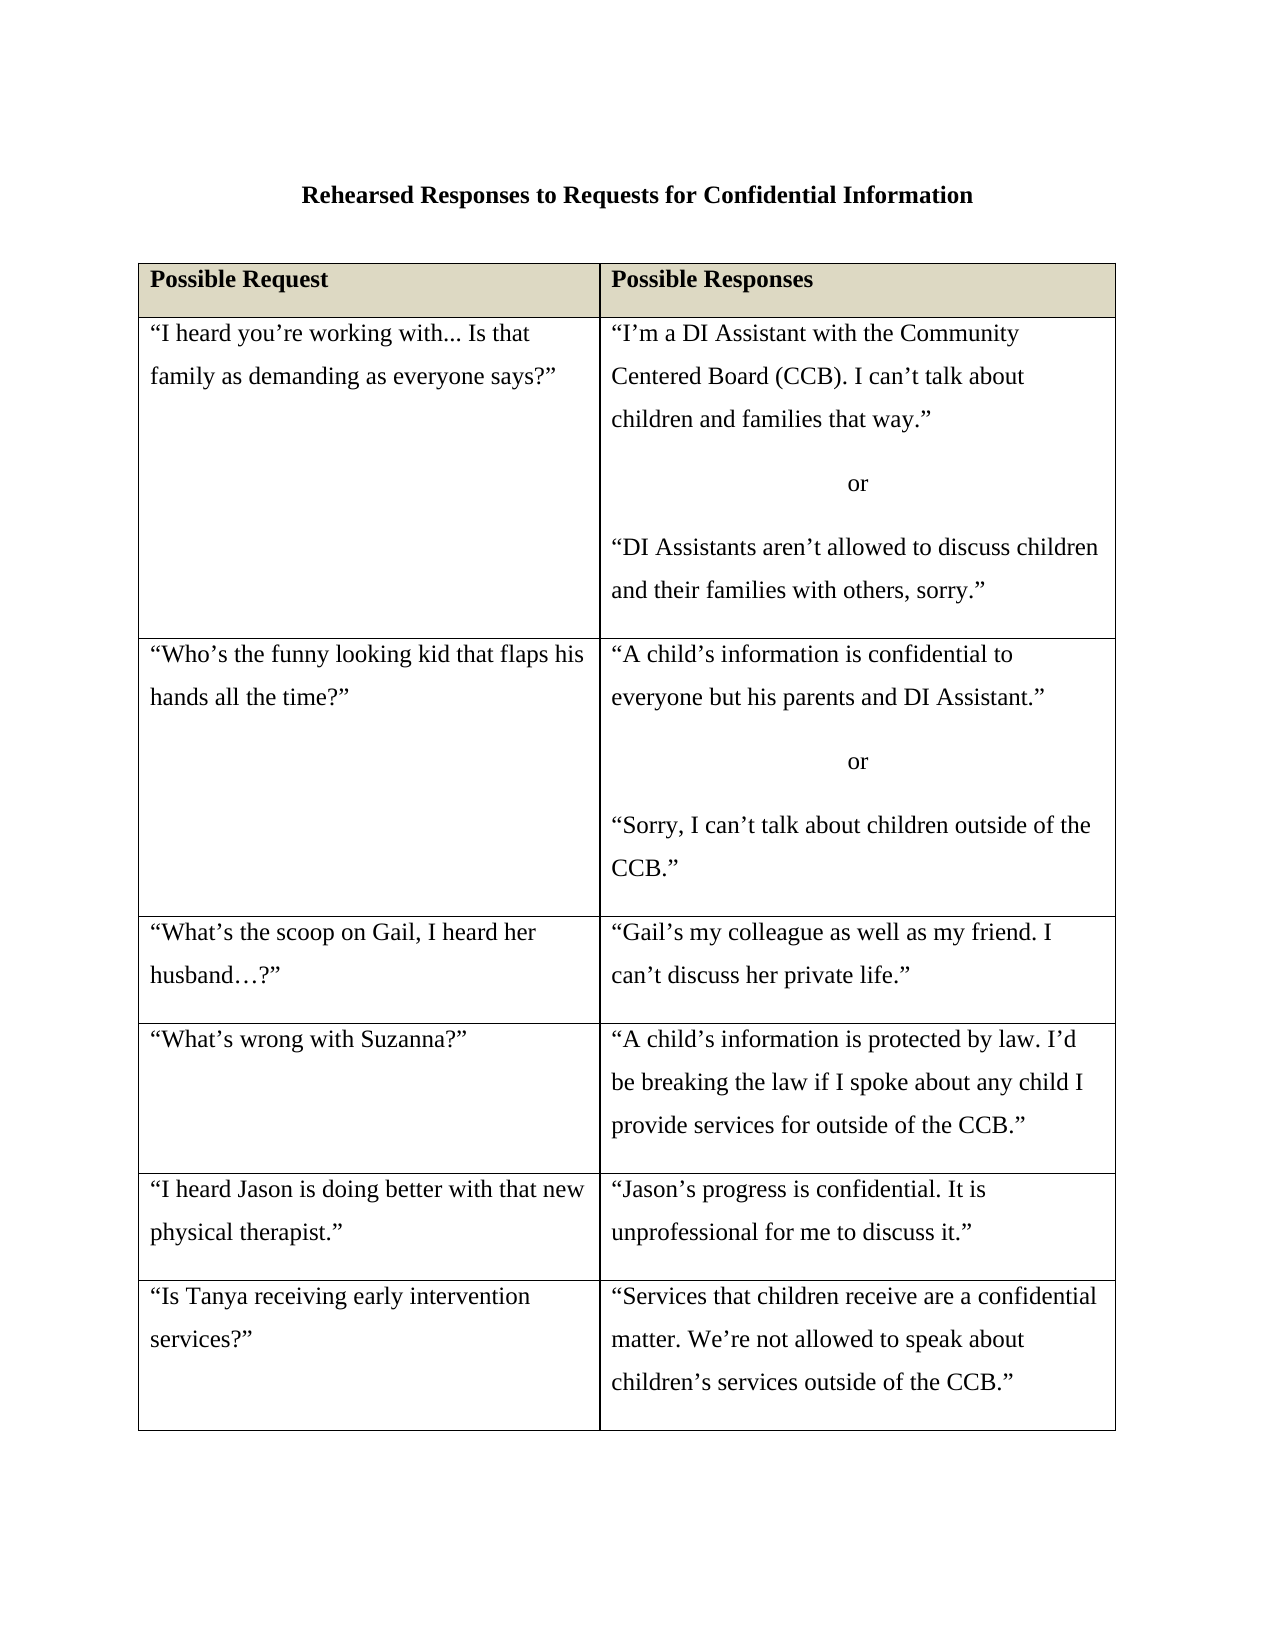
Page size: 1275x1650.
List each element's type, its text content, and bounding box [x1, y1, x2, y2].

table_cell “Gail’s my colleague as well as my friend. I can’t discuss her private life.” [601, 917, 1115, 1023]
table_cell “Jason’s progress is confidential. It is unprofessional for me to discuss it.” [601, 1174, 1115, 1280]
table_cell “What’s wrong with Suzanna?” [139, 1024, 599, 1173]
table_cell “I’m a DI Assistant with the Community Centered Board (CCB). I can’t talk about children and families that way.” or “DI Assistants aren’t allowed to discuss children and their families with others, sorry.” [601, 318, 1115, 638]
table_cell “I heard Jason is doing better with that new physical therapist.” [139, 1174, 599, 1280]
table_cell “Is Tanya receiving early intervention services?” [139, 1281, 599, 1430]
table_cell “A child’s information is protected by law. I’d be breaking the law if I spoke about any child I provide services for outside of the CCB.” [601, 1024, 1115, 1173]
table_cell “Services that children receive are a confidential matter. We’re not allowed to speak about children’s services outside of the CCB.” [601, 1281, 1115, 1430]
table_header Possible Responses [601, 264, 1115, 317]
subtitle Rehearsed Responses to Requests for Confidential Information [150, 180, 1125, 209]
table_cell “What’s the scoop on Gail, I heard her husband…?” [139, 917, 599, 1023]
table_cell “I heard you’re working with... Is that family as demanding as everyone says?” [139, 318, 599, 638]
table_cell “A child’s information is confidential to everyone but his parents and DI Assistant.” or “Sorry, I can’t talk about children outside of the CCB.” [601, 639, 1115, 916]
table_cell “Who’s the funny looking kid that flaps his hands all the time?” [139, 639, 599, 916]
table_header Possible Request [139, 264, 599, 317]
